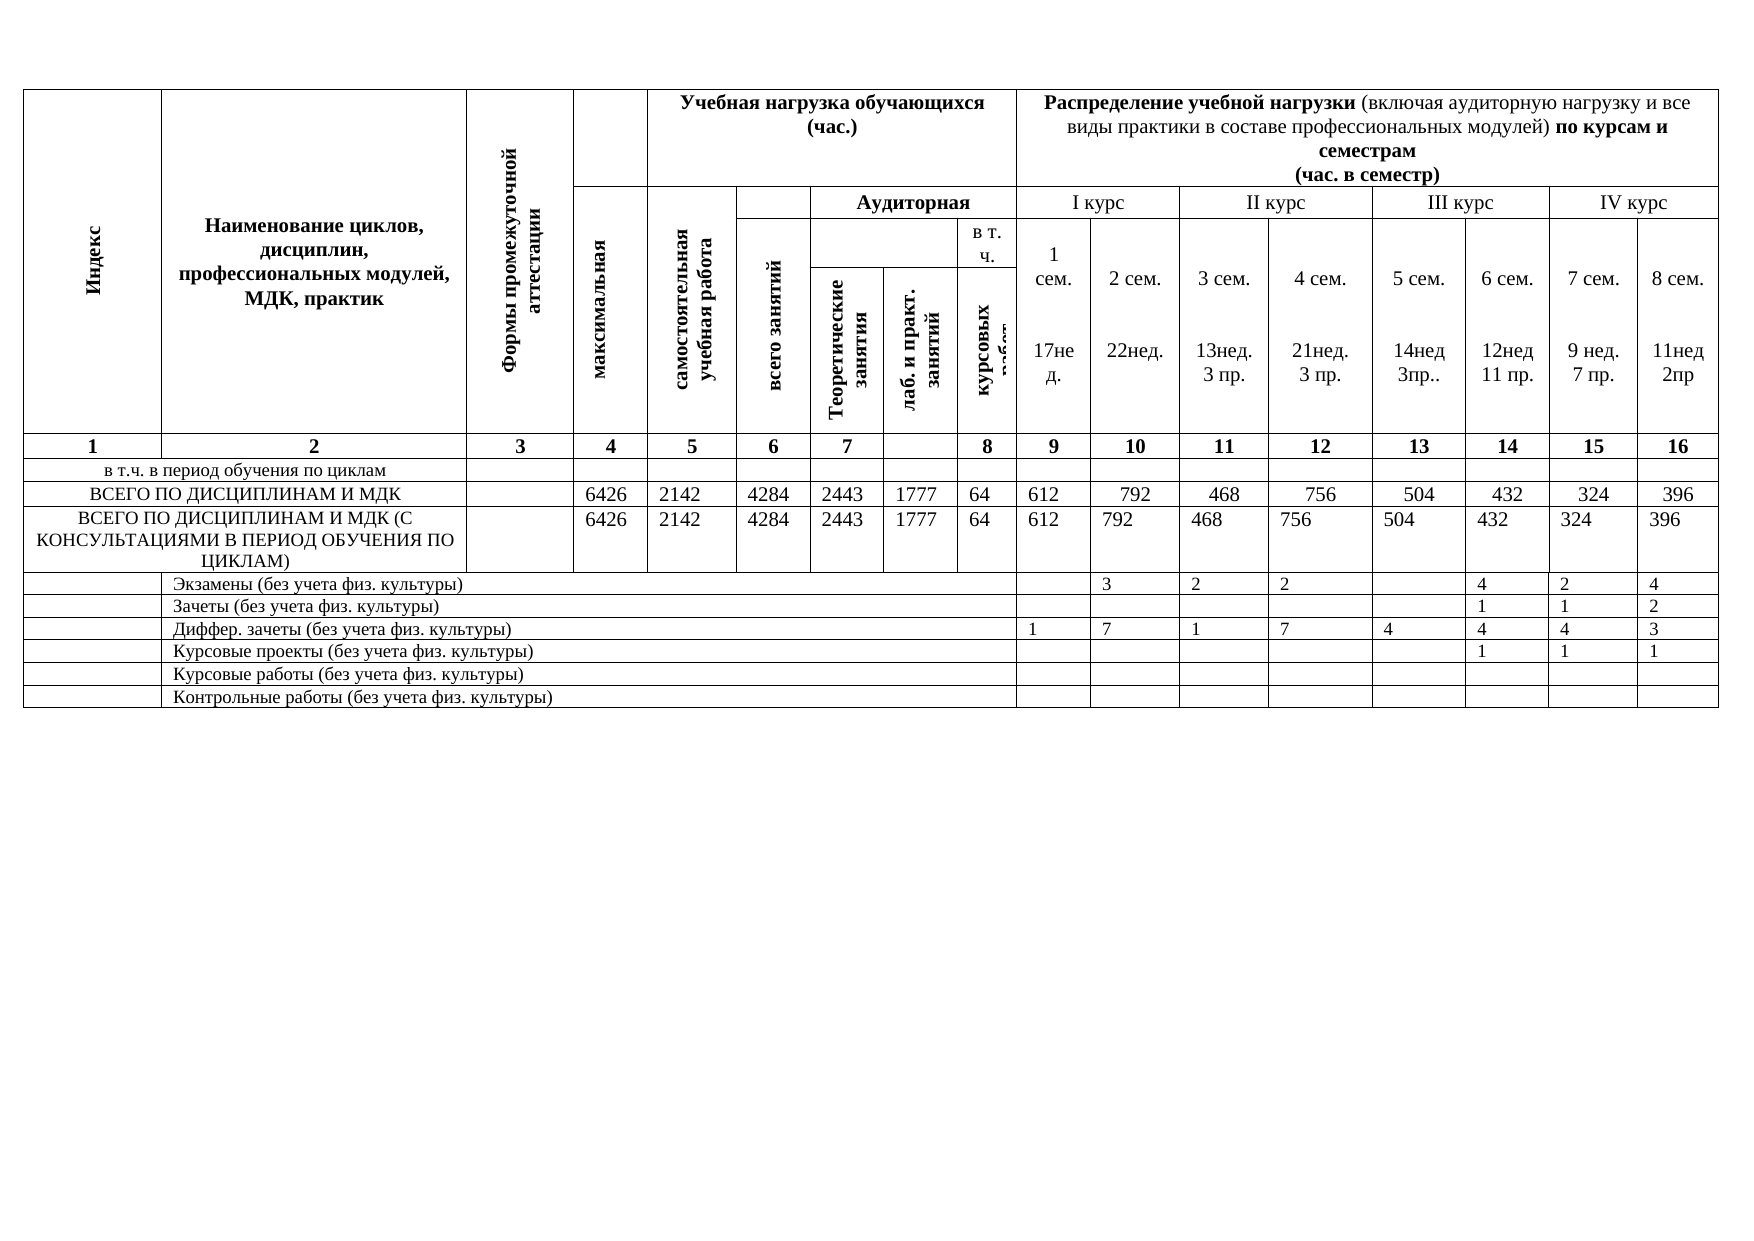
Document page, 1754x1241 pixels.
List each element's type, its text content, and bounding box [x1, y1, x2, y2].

table_cell 13 [1373, 434, 1465, 458]
table_cell [811, 219, 957, 267]
table_cell [1017, 686, 1090, 707]
table_cell 324 [1550, 507, 1637, 572]
table_cell курсовых работ (проектов) [958, 268, 1016, 433]
table_cell 64 [958, 507, 1016, 572]
table_cell [574, 459, 647, 481]
table_cell 1 [1638, 640, 1718, 662]
table_cell 1777 [884, 507, 957, 572]
table_cell 6 [737, 434, 810, 458]
table_cell [1180, 459, 1268, 481]
table_cell [737, 187, 810, 218]
table_cell [884, 434, 957, 458]
table_cell лаб. и практ. занятий [884, 268, 957, 433]
table_cell [1549, 686, 1637, 707]
table_cell [648, 459, 736, 481]
table_cell 14 [1466, 434, 1549, 458]
table_cell 432 [1466, 482, 1549, 506]
table_cell 468 [1180, 482, 1268, 506]
table_cell 6426 [574, 482, 647, 506]
table_cell 4 [1638, 573, 1718, 594]
table_cell [24, 595, 161, 617]
table_cell [1466, 459, 1549, 481]
table_cell III курс [1373, 187, 1549, 218]
table_cell II курс [1180, 187, 1372, 218]
table_cell [1373, 459, 1465, 481]
table_cell 7 [811, 434, 883, 458]
table_cell 4 [1549, 618, 1637, 639]
table_cell Курсовые работы (без учета физ. культуры) [162, 663, 1016, 684]
table_cell 5 сем. 14нед 3пр.. [1373, 219, 1465, 433]
table_cell 2142 [648, 507, 736, 572]
table_cell [1091, 640, 1179, 662]
table_cell [1269, 686, 1372, 707]
table_cell [1373, 640, 1465, 662]
table_cell всего занятий [737, 219, 810, 433]
table_cell 2 [1638, 595, 1718, 617]
table_cell 4 сем. 21нед. 3 пр. [1269, 219, 1372, 433]
table_cell [1180, 640, 1268, 662]
table_cell 6 сем. 12нед 11 пр. [1466, 219, 1549, 433]
table_cell [1180, 686, 1268, 707]
table_cell Курсовые проекты (без учета физ. культуры) [162, 640, 1016, 662]
table_cell [1466, 663, 1548, 684]
table_cell максимальная [574, 187, 647, 433]
table_cell [1091, 595, 1179, 617]
table_cell 432 [1466, 507, 1549, 572]
table_cell [1638, 686, 1718, 707]
table_cell [1091, 663, 1179, 684]
table_cell [24, 640, 161, 662]
table_header Наименование циклов, дисциплин, профессиональных модулей, МДК, практик [162, 90, 466, 433]
table_cell 11 [1180, 434, 1268, 458]
table_cell 4 [1466, 573, 1548, 594]
table_cell 1 [1466, 640, 1548, 662]
table_cell 64 [958, 482, 1016, 506]
table_cell 3 [467, 434, 573, 458]
table_cell 6426 [574, 507, 647, 572]
table_cell ВСЕГО ПО ДИСЦИПЛИНАМ И МДК (С КОНСУЛЬТАЦИЯМИ В ПЕРИОД ОБУЧЕНИЯ ПО ЦИКЛАМ) [24, 507, 466, 572]
table_cell 2 [1180, 573, 1268, 594]
table_cell 5 [648, 434, 736, 458]
table_cell [1091, 459, 1179, 481]
table_cell Теоретические занятия [811, 268, 883, 433]
table_cell 1 [24, 434, 161, 458]
table_cell [467, 482, 573, 506]
table_cell [1017, 640, 1090, 662]
table_cell [1017, 573, 1090, 594]
table_cell 1 [1466, 595, 1548, 617]
table_cell 3 [1638, 618, 1718, 639]
table_header Формы промежуточной аттестации [467, 90, 573, 433]
table_cell 2142 [648, 482, 736, 506]
table_cell 504 [1373, 507, 1465, 572]
table_cell IV курс [1550, 187, 1718, 218]
table_cell [1269, 640, 1372, 662]
table_cell 1777 [884, 482, 957, 506]
table_cell 10 [1091, 434, 1179, 458]
table_cell 612 [1017, 507, 1090, 572]
table_cell 4 [1466, 618, 1548, 639]
table_cell 12 [1269, 434, 1372, 458]
table_cell [24, 618, 161, 639]
table_cell 7 сем. 9 нед. 7 пр. [1550, 219, 1637, 433]
table_cell 2443 [811, 482, 883, 506]
table_cell [1017, 459, 1090, 481]
table_cell 8 [958, 434, 1016, 458]
table_cell 4284 [737, 482, 810, 506]
table_cell 15 [1550, 434, 1637, 458]
table_cell [1373, 663, 1465, 684]
table_cell [1549, 663, 1637, 684]
table_cell [1373, 686, 1465, 707]
table_cell Зачеты (без учета физ. культуры) [162, 595, 1016, 617]
table_cell 4 [1373, 618, 1465, 639]
table_cell ВСЕГО ПО ДИСЦИПЛИНАМ И МДК [24, 482, 466, 506]
table_cell Диффер. зачеты (без учета физ. культуры) [162, 618, 1016, 639]
table_cell [1373, 573, 1465, 594]
table_cell 1 [1180, 618, 1268, 639]
table_cell 1 [1549, 640, 1637, 662]
table_cell [1466, 686, 1548, 707]
table_cell 16 [1638, 434, 1718, 458]
table_cell 468 [1180, 507, 1268, 572]
table_header Распределение учебной нагрузки (включая аудиторную нагрузку и все виды практики в составе профессиональных модулей) по курсам и семестрам (час. в семестр) [1017, 90, 1718, 186]
table_cell [1091, 686, 1179, 707]
table_cell 4284 [737, 507, 810, 572]
table_cell 612 [1017, 482, 1090, 506]
table_cell 2 [1549, 573, 1637, 594]
table_cell [467, 507, 573, 572]
table_cell 2443 [811, 507, 883, 572]
table_cell [1373, 595, 1465, 617]
table_cell [884, 459, 957, 481]
table_cell 2 [1269, 573, 1372, 594]
table_cell [1269, 595, 1372, 617]
table_cell 756 [1269, 507, 1372, 572]
table_cell 324 [1550, 482, 1637, 506]
table_cell [1017, 595, 1090, 617]
table_cell [1180, 663, 1268, 684]
table_cell [24, 686, 161, 707]
table_cell в т.ч. в период обучения по циклам [24, 459, 466, 481]
table_cell 2 [162, 434, 466, 458]
table_cell Контрольные работы (без учета физ. культуры) [162, 686, 1016, 707]
table_cell 2 сем. 22нед. [1091, 219, 1179, 433]
table_cell Аудиторная [811, 187, 1016, 218]
table_cell 1 сем. 17нед. [1017, 219, 1090, 433]
table_cell [1017, 663, 1090, 684]
table_cell 3 сем. 13нед. 3 пр. [1180, 219, 1268, 433]
table_cell в т. ч. [958, 219, 1016, 267]
table_cell 504 [1373, 482, 1465, 506]
table_cell 756 [1269, 482, 1372, 506]
table_cell [1638, 663, 1718, 684]
table_cell [1180, 595, 1268, 617]
table_cell [24, 573, 161, 594]
table_cell [737, 459, 810, 481]
table_cell 792 [1091, 482, 1179, 506]
table_cell [1638, 459, 1718, 481]
table_cell Экзамены (без учета физ. культуры) [162, 573, 1016, 594]
table_cell [1269, 459, 1372, 481]
table_cell самостоятельная учебная работа [648, 187, 736, 433]
table_cell [1269, 663, 1372, 684]
table_cell [1550, 459, 1637, 481]
table_cell 1 [1549, 595, 1637, 617]
table_cell 792 [1091, 507, 1179, 572]
table_cell [467, 459, 573, 481]
table_cell 4 [574, 434, 647, 458]
table_header [574, 90, 647, 186]
table_cell [24, 663, 161, 684]
table_header Учебная нагрузка обучающихся (час.) [648, 90, 1016, 186]
table_cell 396 [1638, 482, 1718, 506]
table_cell [958, 459, 1016, 481]
table_cell 1 [1017, 618, 1090, 639]
table_cell 7 [1091, 618, 1179, 639]
table_cell I курс [1017, 187, 1179, 218]
table_cell [811, 459, 883, 481]
table_cell 396 [1638, 507, 1718, 572]
table_cell 3 [1091, 573, 1179, 594]
table_header Индекс [24, 90, 161, 433]
table_cell 8 сем. 11нед 2пр [1638, 219, 1718, 433]
table_cell 7 [1269, 618, 1372, 639]
table_cell 9 [1017, 434, 1090, 458]
